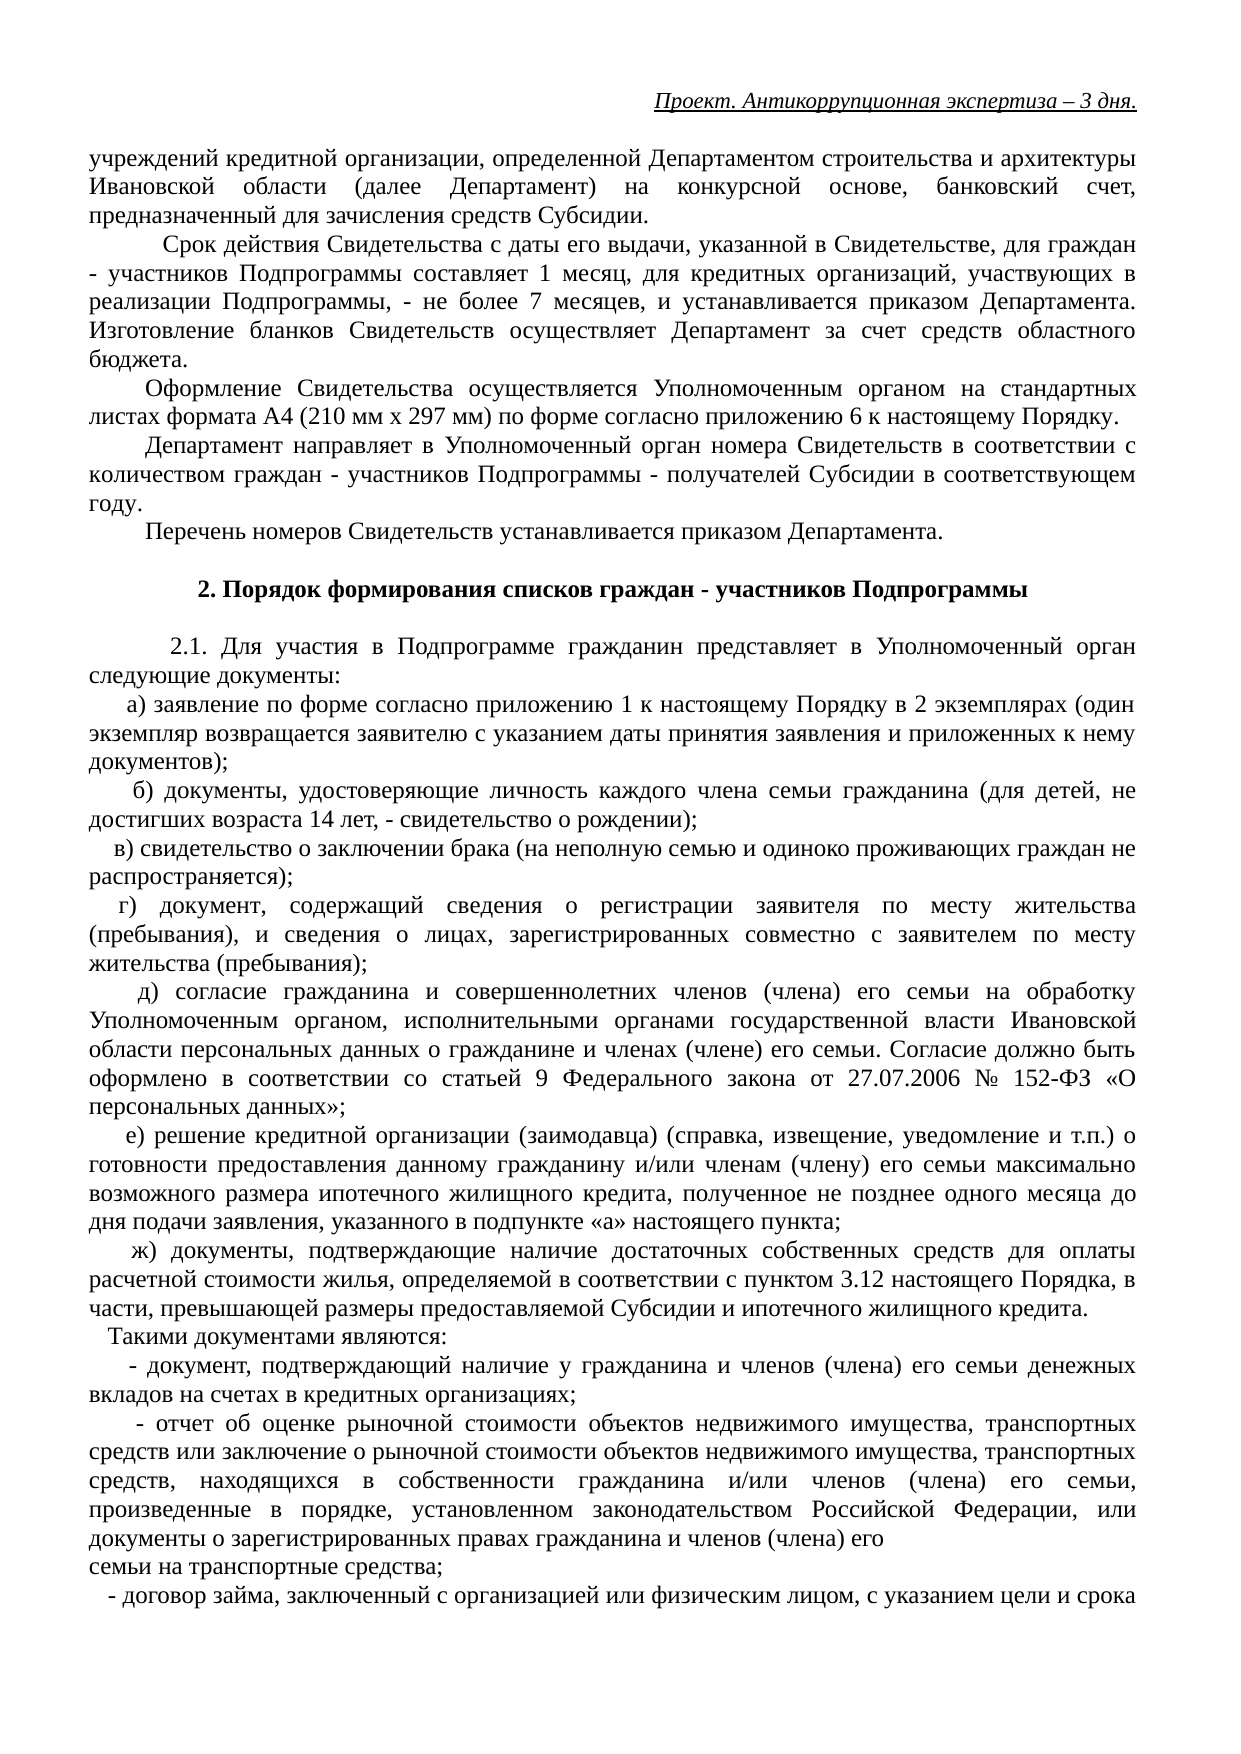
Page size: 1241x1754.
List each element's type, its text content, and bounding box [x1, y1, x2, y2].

text в) свидетельство о заключении брака (на неполную семью и одиноко проживающих граждан не распространяется); [89, 833, 1137, 890]
text Срок действия Свидетельства с даты его выдачи, указанной в Свидетельстве, для граждан - участников Подпрограммы составляет 1 месяц, для кредитных организаций, участвующих в реализации Подпрограммы, - не более 7 месяцев, и устанавливается приказом Департамента. Изготовление бланков Свидетельств осуществляет Департамент за счет средств областного бюджета. [89, 229, 1137, 373]
text Департамент направляет в Уполномоченный орган номера Свидетельств в соответствии с количеством граждан - участников Подпрограммы - получателей Субсидии в соответствующем году. [89, 430, 1137, 516]
text б) документы, удостоверяющие личность каждого члена семьи гражданина (для детей, не достигших возраста 14 лет, - свидетельство о рождении); [89, 775, 1137, 833]
text ж) документы, подтверждающие наличие достаточных собственных средств для оплаты расчетной стоимости жилья, определяемой в соответствии с пунктом 3.12 настоящего Порядка, в части, превышающей размеры предоставляемой Субсидии и ипотечного жилищного кредита. [89, 1235, 1137, 1321]
text Такими документами являются: [89, 1321, 1137, 1350]
text - отчет об оценке рыночной стоимости объектов недвижимого имущества, транспортных средств или заключение о рыночной стоимости объектов недвижимого имущества, транспортных средств, находящихся в собственности гражданина и/или членов (члена) его семьи, произведенные в порядке, установленном законодательством Российской Федерации, или документы о зарегистрированных правах гражданина и членов (члена) его [89, 1408, 1137, 1551]
text 2.1. Для участия в Подпрограмме гражданин представляет в Уполномоченный орган следующие документы: [89, 631, 1137, 689]
text а) заявление по форме согласно приложению 1 к настоящему Порядку в 2 экземплярах (один экземпляр возвращается заявителю с указанием даты принятия заявления и приложенных к нему документов); [89, 689, 1137, 775]
text 2. Порядок формирования списков граждан - участников Подпрограммы [89, 574, 1137, 603]
text е) решение кредитной организации (заимодавца) (справка, извещение, уведомление и т.п.) о готовности предоставления данному гражданину и/или членам (члену) его семьи максимально возможного размера ипотечного жилищного кредита, полученное не позднее одного месяца до дня подачи заявления, указанного в подпункте «а» настоящего пункта; [89, 1120, 1137, 1235]
text семьи на транспортные средства; [89, 1551, 1137, 1580]
text Перечень номеров Свидетельств устанавливается приказом Департамента. [89, 516, 1137, 545]
text - документ, подтверждающий наличие у гражданина и членов (члена) его семьи денежных вкладов на счетах в кредитных организациях; [89, 1350, 1137, 1408]
text г) документ, содержащий сведения о регистрации заявителя по месту жительства (пребывания), и сведения о лицах, зарегистрированных совместно с заявителем по месту жительства (пребывания); [89, 890, 1137, 976]
text д) согласие гражданина и совершеннолетних членов (члена) его семьи на обработку Уполномоченным органом, исполнительными органами государственной власти Ивановской области персональных данных о гражданине и членах (члене) его семьи. Согласие должно быть оформлено в соответствии со статьей 9 Федерального закона от 27.07.2006 № 152-ФЗ «О персональных данных»; [89, 976, 1137, 1120]
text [89, 143, 1137, 229]
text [89, 1580, 1137, 1609]
text Оформление Свидетельства осуществляется Уполномоченным органом на стандартных листах формата A4 (210 мм x 297 мм) по форме согласно приложению 6 к настоящему Порядку. [89, 373, 1137, 430]
